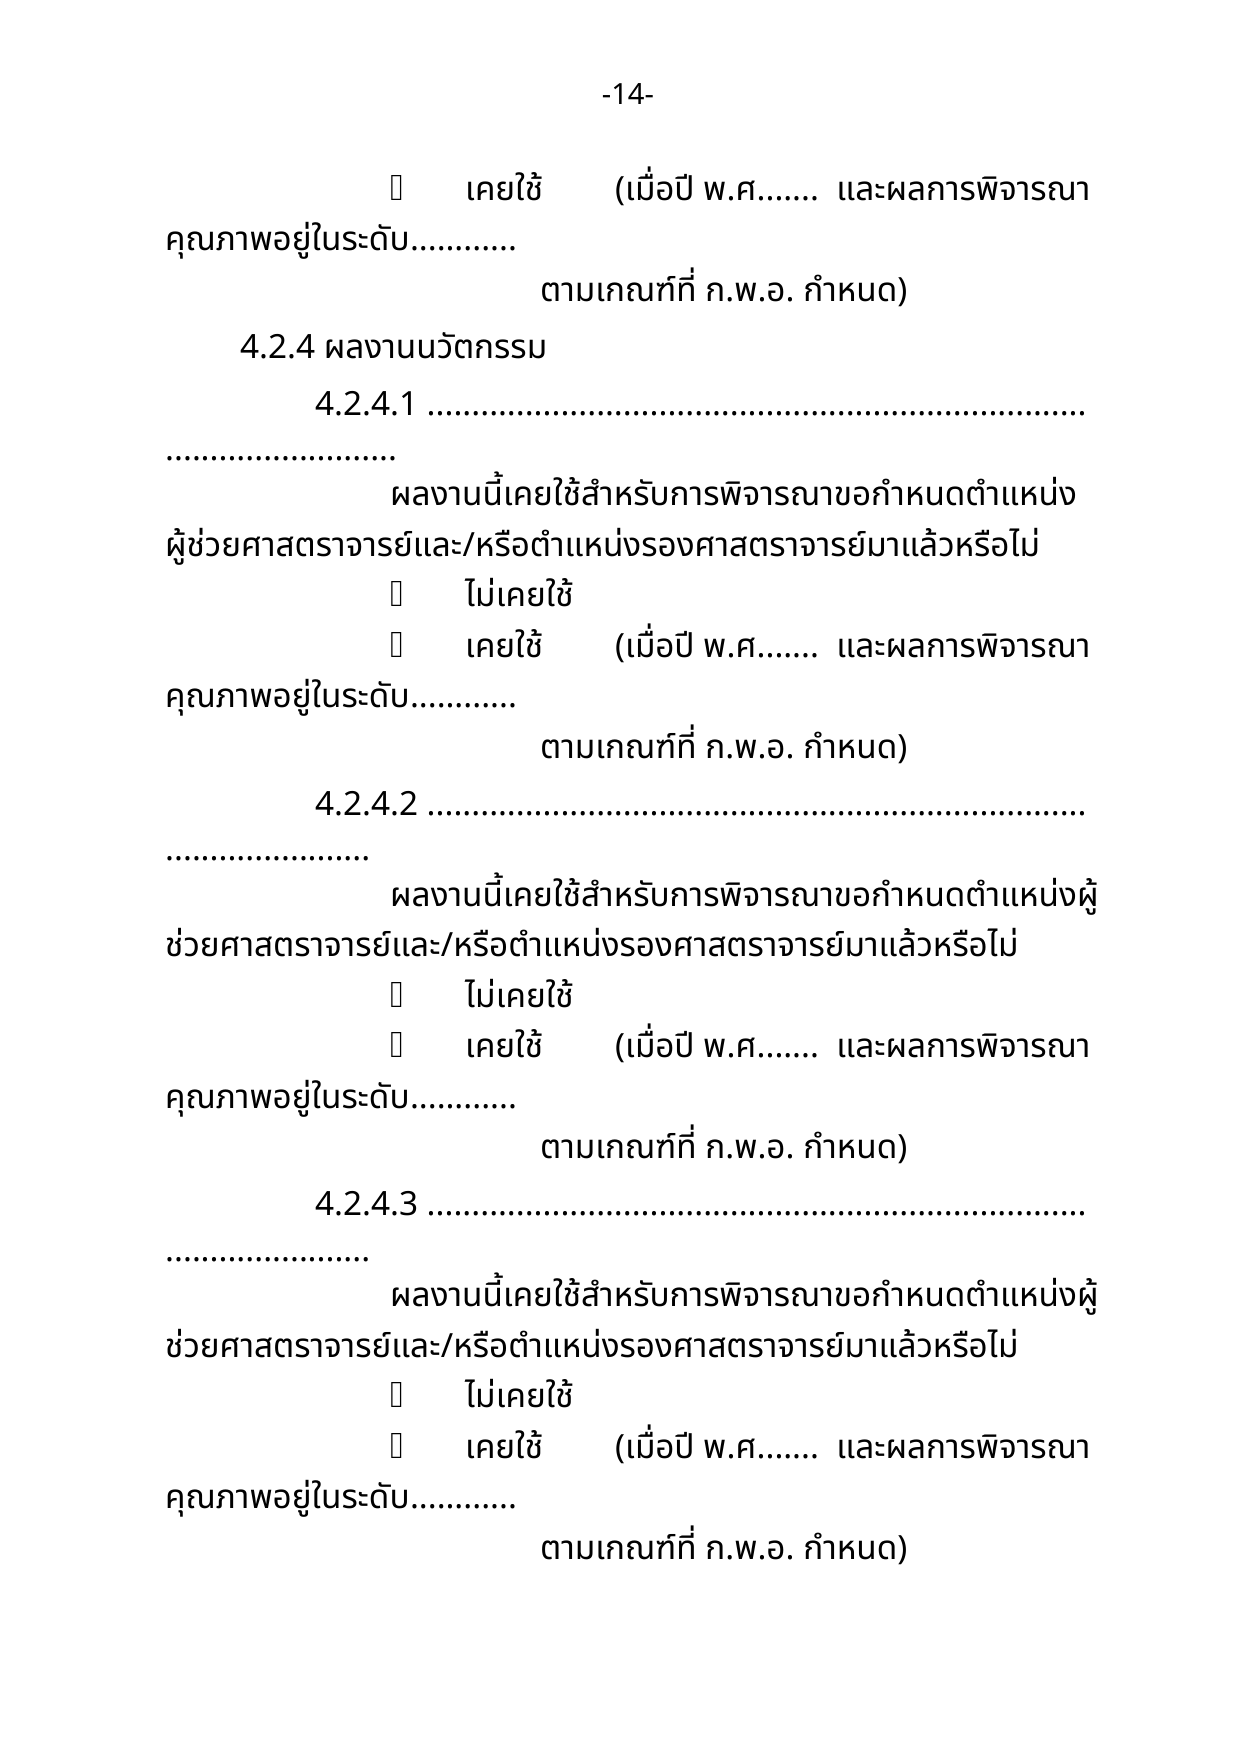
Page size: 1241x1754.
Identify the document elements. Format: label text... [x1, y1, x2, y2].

text ตามเกณฑ์ที่ ก.พ.อ. กำหนด) [165, 723, 1090, 773]
text เคยใช้ (เมื่อปี พ.ศ....... และผลการพิจารณาคุณภาพอยู่ในระดับ............ [165, 1422, 1140, 1524]
text เคยใช้ (เมื่อปี พ.ศ....... และผลการพิจารณาคุณภาพอยู่ในระดับ............ [165, 164, 1140, 266]
text ไม่เคยใช้ [165, 1372, 1090, 1422]
text ไม่เคยใช้ [165, 972, 1090, 1022]
text เคยใช้ (เมื่อปี พ.ศ....... และผลการพิจารณาคุณภาพอยู่ในระดับ............ [165, 1022, 1140, 1123]
text ตามเกณฑ์ที่ ก.พ.อ. กำหนด) [390, 1123, 1139, 1174]
text 4.2.4.3 ................................................................................................. [165, 1180, 1090, 1271]
text เคยใช้ (เมื่อปี พ.ศ....... และผลการพิจารณาคุณภาพอยู่ในระดับ............ [165, 622, 1140, 723]
text 4.2.4.1 .................................................................................................... [165, 379, 1090, 470]
text ผลงานนี้เคยใช้สำหรับการพิจารณาขอกำหนดตำแหน่งผู้ช่วยศาสตราจารย์และ/หรือตำแหน่งรองศาสตราจารย์มาแล้วหรือไม่ [165, 1271, 1102, 1372]
text ผลงานนี้เคยใช้สำหรับการพิจารณาขอกำหนดตำแหน่งผู้ช่วยศาสตราจารย์และ/หรือตำแหน่งรองศาสตราจารย์มาแล้วหรือไม่ [165, 871, 1102, 972]
text 4.2.4.2 ................................................................................................. [165, 780, 1090, 871]
text ไม่เคยใช้ [165, 571, 1090, 622]
text ผลงานนี้เคยใช้สำหรับการพิจารณาขอกำหนดตำแหน่งผู้ช่วยศาสตราจารย์และ/หรือตำแหน่งรองศาสตราจารย์มาแล้วหรือไม่ [165, 470, 1093, 571]
text ตามเกณฑ์ที่ ก.พ.อ. กำหนด) [165, 1524, 1139, 1574]
text ตามเกณฑ์ที่ ก.พ.อ. กำหนด) [390, 266, 1139, 316]
text 4.2.4 ผลงานนวัตกรรม [165, 322, 1090, 373]
